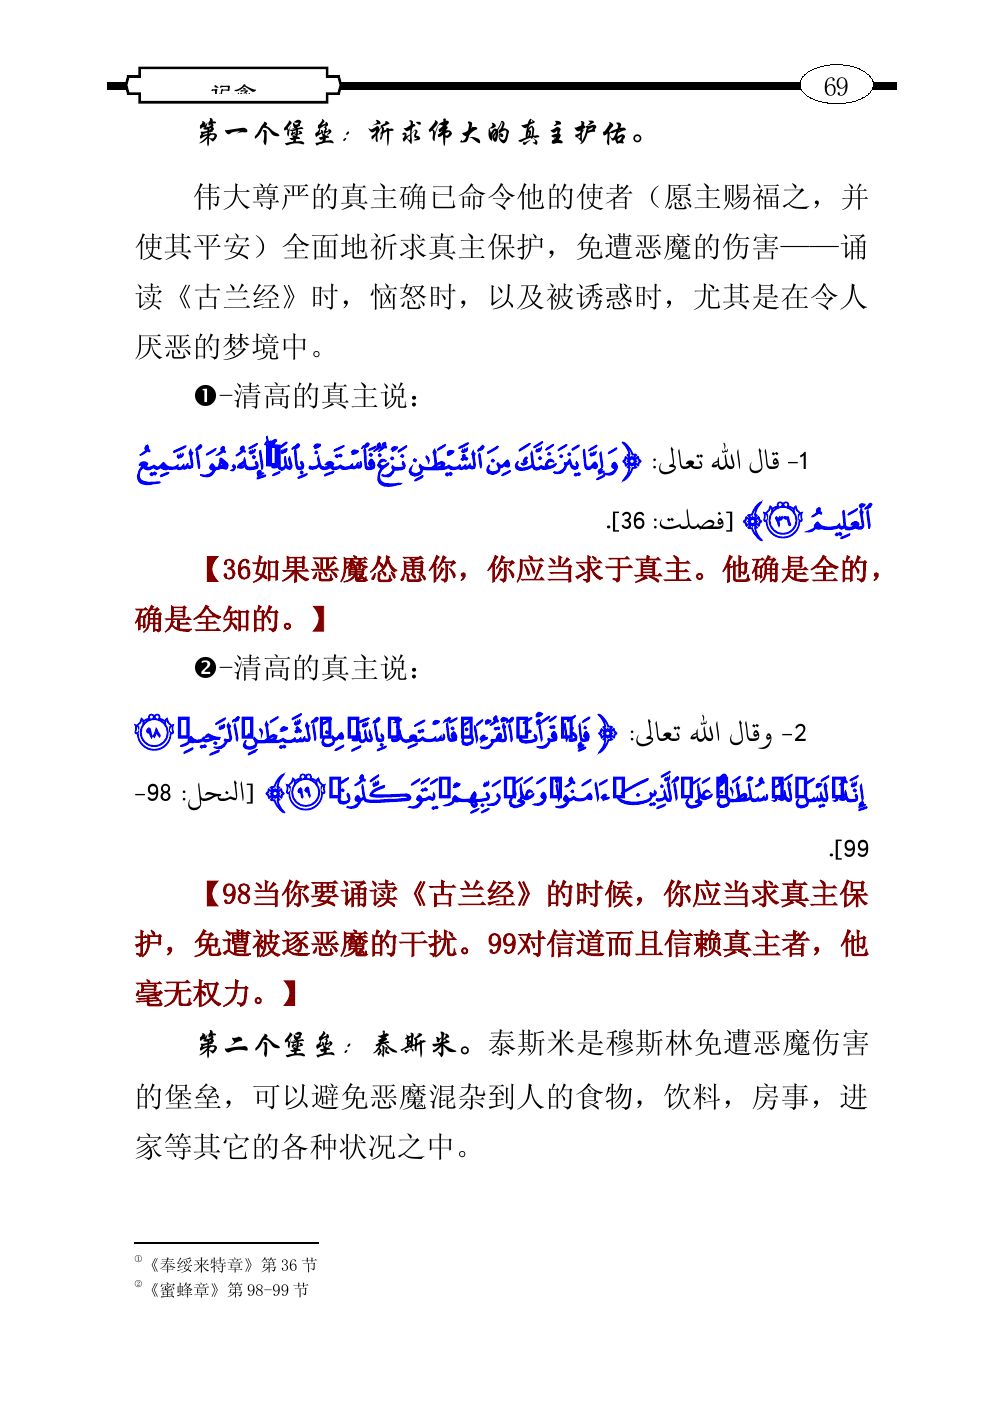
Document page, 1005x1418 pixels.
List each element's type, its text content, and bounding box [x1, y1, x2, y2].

text -清高的真主说： [134, 378, 870, 413]
text -清高的真主说： [134, 650, 870, 685]
text 伟大尊严的真主确已命令他的使者（愿主赐福之，并使其平安）全面地祈求真主保护，免遭恶魔的伤害——诵读《古兰经》时，恼怒时，以及被诱惑时，尤其是在令人厌恶的梦境中。 [134, 178, 870, 361]
text 第一个堡垒：祈求伟大的真主护佑。 [134, 118, 870, 150]
text 第二个堡垒：泰斯米。泰斯米是穆斯林免遭恶魔伤害的堡垒，可以避免恶魔混杂到人的食物，饮料，房事，进家等其它的各种状况之中。 [134, 1024, 870, 1161]
text 2- وقال الله تعالى: (ﮝ ﮞ ﮟ ﮠ ﮡ ﮢ ﮣ ﮤ ﮥ ﮦ ﮧ ﮨ ﮩ ﮪ ﮫ ﮬ ﮭ ﮮ ﮯ ﮰ) [النحل: 98-99]. [134, 703, 870, 875]
text 1- قال الله تعالى: (ﮩ ﮪ ﮫ ﮬ ﮭ ﮮ ﮯ ﮰ ﮱ ﯓ ﯔ ﯕ ﯖ) [فصلت: 36]. [134, 431, 870, 550]
text 【[98]当你要诵读《古兰经》的时候，你应当求真主保护，免遭被逐恶魔的干扰。[99]对信道而且信赖真主者，他毫无权力。】 [134, 875, 870, 1008]
text 【[36]如果恶魔怂恿你，你应当求庇于真主。他确是全聪的，确是全知的。】 [134, 550, 870, 633]
